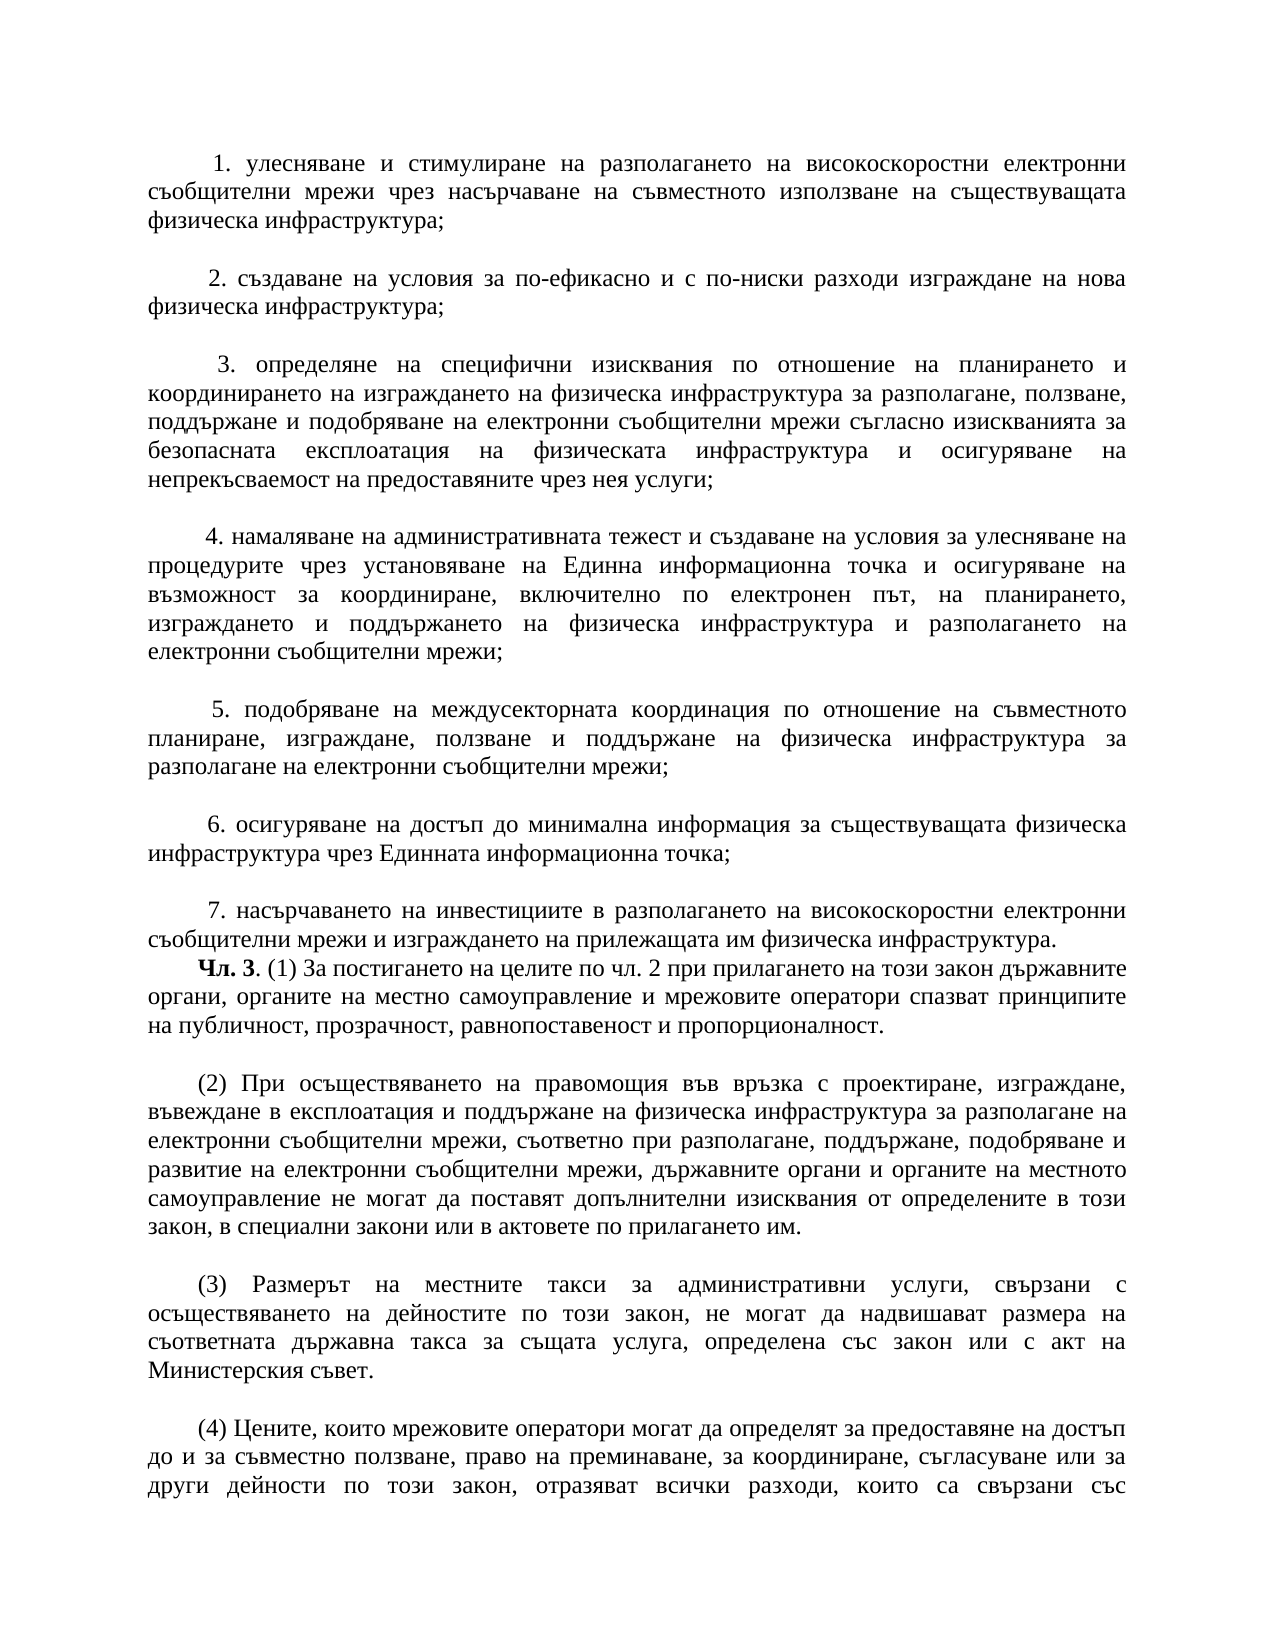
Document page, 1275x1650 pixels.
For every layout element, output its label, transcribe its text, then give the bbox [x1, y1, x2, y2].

text Чл. 3. (1) За постигането на целите по чл. 2 при прилагането на този закон държавните органи, органите на местно самоуправление и мрежовите оператори спазват принципите на публичност, прозрачност, равнопоставеност и пропорционалност. [148, 953, 1127, 1039]
text 3. определяне на специфични изисквания по отношение на планирането и координирането на изграждането на физическа инфраструктура за разполагане, ползване, поддържане и подобряване на електронни съобщителни мрежи съгласно изискванията за безопасната експлоатация на физическата инфраструктура и осигуряване на непрекъсваемост на предоставяните чрез нея услуги; [148, 349, 1127, 493]
text 6. осигуряване на достъп до минимална информация за съществуващата физическа инфраструктура чрез Единната информационна точка; [148, 809, 1127, 866]
text (3) Размерът на местните такси за административни услуги, свързани с осъществяването на дейностите по този закон, не могат да надвишават размера на съответната държавна такса за същата услуга, определена със закон или с акт на Министерския съвет. [148, 1269, 1127, 1384]
text (2) При осъществяването на правомощия във връзка с проектиране, изграждане, въвеждане в експлоатация и поддържане на физическа инфраструктура за разполагане на електронни съобщителни мрежи, съответно при разполагане, поддържане, подобряване и развитие на електронни съобщителни мрежи, държавните органи и органите на местното самоуправление не могат да поставят допълнителни изисквания от определените в този закон, в специални закони или в актовете по прилагането им. [148, 1068, 1127, 1240]
text 1. улесняване и стимулиране на разполагането на високоскоростни електронни съобщителни мрежи чрез насърчаване на съвместното използване на съществуващата физическа инфраструктура; [148, 148, 1127, 234]
text 5. подобряване на междусекторната координация по отношение на съвместното планиране, изграждане, ползване и поддържане на физическа инфраструктура за разполагане на електронни съобщителни мрежи; [148, 694, 1127, 780]
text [148, 1413, 1127, 1499]
text 4. намаляване на административната тежест и създаване на условия за улесняване на процедурите чрез установяване на Единна информационна точка и осигуряване на възможност за координиране, включително по електронен път, на планирането, изграждането и поддържането на физическа инфраструктура и разполагането на електронни съобщителни мрежи; [148, 521, 1127, 665]
text 2. създаване на условия за по-ефикасно и с по-ниски разходи изграждане на нова физическа инфраструктура; [148, 263, 1127, 320]
text 7. насърчаването на инвестициите в разполагането на високоскоростни електронни съобщителни мрежи и изграждането на прилежащата им физическа инфраструктура. [148, 895, 1127, 953]
